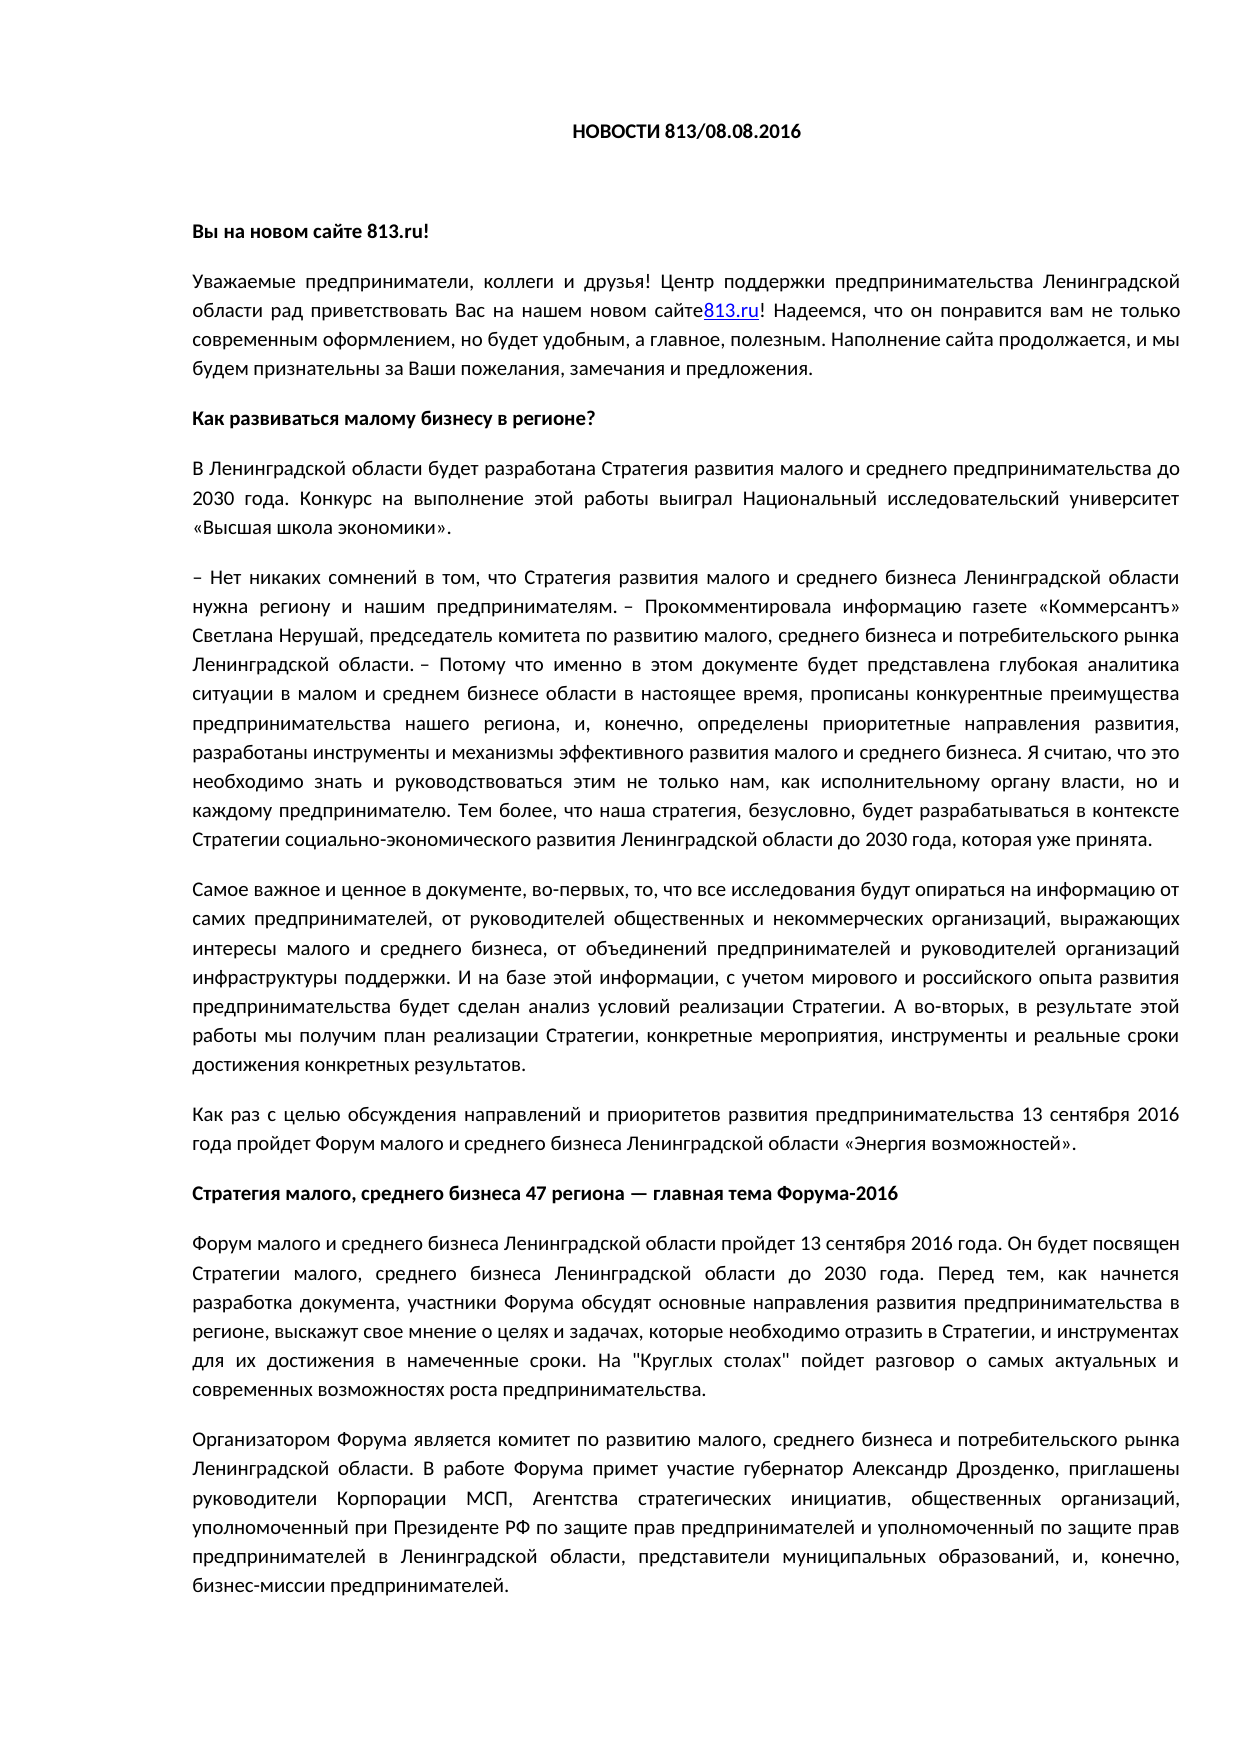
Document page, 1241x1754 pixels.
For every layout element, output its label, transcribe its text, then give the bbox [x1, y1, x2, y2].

text Организатором Форума является комитет по развитию малого, среднего бизнеса и потребительского рынка Ленинградской области. В работе Форума примет участие губернатор Александр Дрозденко, приглашены руководители Корпорации МСП, Агентства стратегических инициатив, общественных организаций, уполномоченный при Президенте РФ по защите прав предпринимателей и уполномоченный по защите прав предпринимателей в Ленинградской области, представители муниципальных образований, и, конечно, бизнес-миссии предпринимателей. [192, 1426, 1181, 1598]
text Форум малого и среднего бизнеса Ленинградской области пройдет 13 сентября 2016 года. Он будет посвящен Стратегии малого, среднего бизнеса Ленинградской области до 2030 года. Перед тем, как начнется разработка документа, участники Форума обсудят основные направления развития предпринимательства в регионе, выскажут свое мнение о целях и задачах, которые необходимо отразить в Стратегии, и инструментах для их достижения в намеченные сроки. На "Круглых столах" пойдет разговор о самых актуальных и современных возможностях роста предпринимательства. [192, 1231, 1181, 1402]
text Как раз с целью обсуждения направлений и приоритетов развития предпринимательства 13 сентября 2016 года пройдет Форум малого и среднего бизнеса Ленинградской области «Энергия возможностей». [192, 1101, 1181, 1156]
text В Ленинградской области будет разработана Стратегия развития малого и среднего предпринимательства до 2030 года. Конкурс на выполнение этой работы выиграл Национальный исследовательский университет «Высшая школа экономики». [192, 456, 1181, 539]
text – Нет никаких сомнений в том, что Стратегия развития малого и среднего бизнеса Ленинградской области нужна региону и нашим предпринимателям. – Прокомментировала информацию газете «Коммерсантъ» Светлана Нерушай, председатель комитета по развитию малого, среднего бизнеса и потребительского рынка Ленинградской области. – Потому что именно в этом документе будет представлена глубокая аналитика ситуации в малом и среднем бизнесе области в настоящее время, прописаны конкурентные преимущества предпринимательства нашего региона, и, конечно, определены приоритетные направления развития, разработаны инструменты и механизмы эффективного развития малого и среднего бизнеса. Я считаю, что это необходимо знать и руководствоваться этим не только нам, как исполнительному органу власти, но и каждому предпринимателю. Тем более, что наша стратегия, безусловно, будет разрабатываться в контексте Стратегии социально-экономического развития Ленинградской области до 2030 года, которая уже принята. [192, 564, 1181, 852]
text Как развиваться малому бизнесу в регионе? [192, 406, 1181, 431]
text НОВОСТИ 813/08.08.2016 [192, 118, 1181, 143]
text Уважаемые предприниматели, коллеги и друзья! Центр поддержки предпринимательства Ленинградской области рад приветствовать Вас на нашем новом сайте813.ru! Надеемся, что он понравится вам не только современным оформлением, но будет удобным, а главное, полезным. Наполнение сайта продолжается, и мы будем признательны за Ваши пожелания, замечания и предложения. [192, 268, 1181, 381]
text Вы на новом сайте 813.ru! [192, 218, 1181, 243]
text Стратегия малого, среднего бизнеса 47 региона — главная тема Форума-2016 [192, 1181, 1181, 1206]
text Самое важное и ценное в документе, во-первых, то, что все исследования будут опираться на информацию от самих предпринимателей, от руководителей общественных и некоммерческих организаций, выражающих интересы малого и среднего бизнеса, от объединений предпринимателей и руководителей организаций инфраструктуры поддержки. И на базе этой информации, с учетом мирового и российского опыта развития предпринимательства будет сделан анализ условий реализации Стратегии. А во-вторых, в результате этой работы мы получим план реализации Стратегии, конкретные мероприятия, инструменты и реальные сроки достижения конкретных результатов. [192, 876, 1181, 1077]
